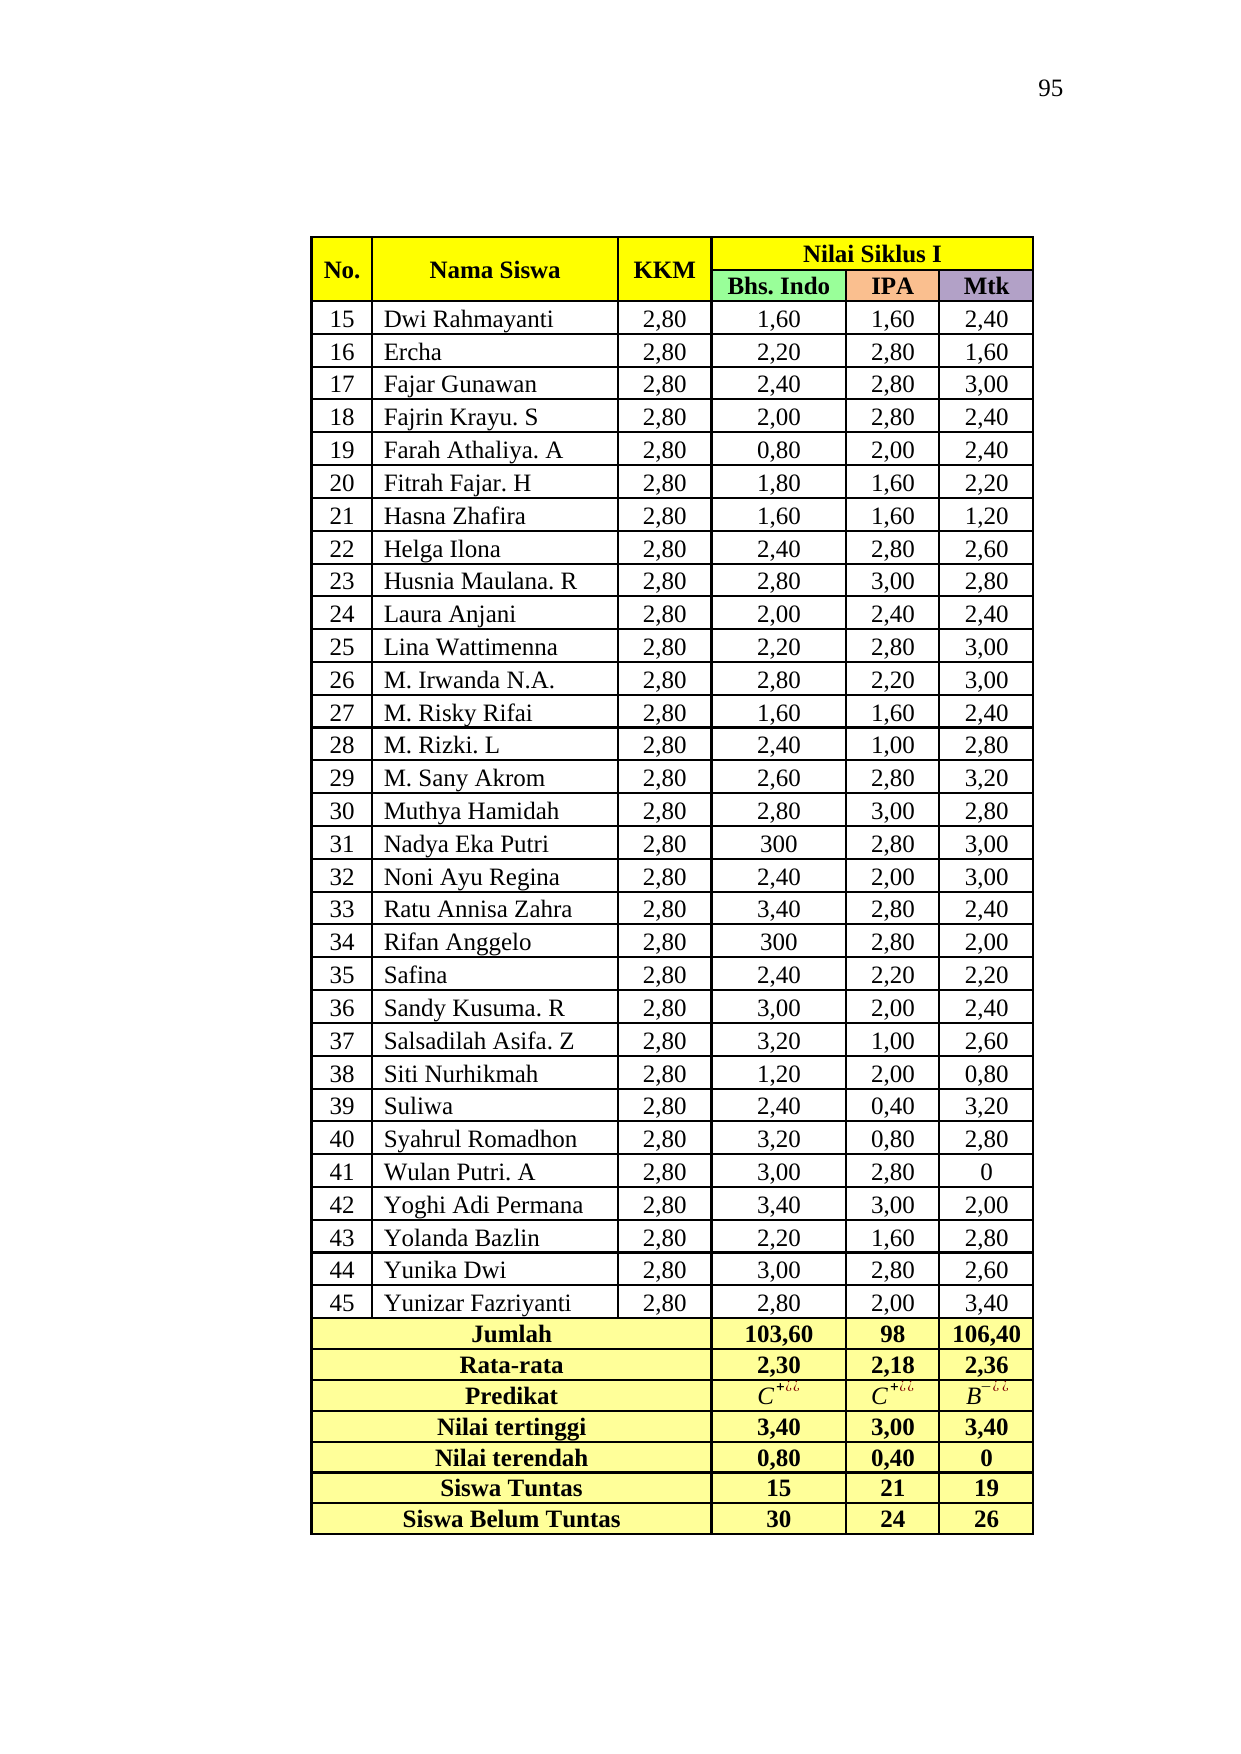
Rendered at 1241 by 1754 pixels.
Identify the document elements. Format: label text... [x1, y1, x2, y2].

table_cell 2,80 [619, 1024, 710, 1054]
table_cell Ratu Annisa Zahra [373, 893, 617, 923]
table_cell 2,40 [940, 400, 1032, 431]
table_cell 3,00 [847, 565, 938, 595]
table_cell 1,60 [713, 696, 845, 726]
table_cell 3,00 [847, 1188, 938, 1219]
table_cell 44 [313, 1254, 371, 1284]
table_cell 35 [313, 958, 371, 989]
table_cell 2,80 [619, 1057, 710, 1087]
table_cell [847, 1381, 938, 1410]
table_cell 2,80 [847, 761, 938, 792]
table_cell 2,80 [713, 565, 845, 595]
table_cell 2,00 [713, 400, 845, 431]
table_cell 2,80 [847, 827, 938, 858]
table_cell 3,40 [713, 893, 845, 923]
table_cell 300 [713, 827, 845, 858]
table_cell Laura Anjani [373, 597, 617, 628]
table_cell 2,00 [847, 1057, 938, 1087]
table_cell 21 [847, 1474, 938, 1502]
table_cell 2,80 [847, 368, 938, 398]
table_cell 2,80 [619, 1286, 710, 1317]
table_cell 2,80 [619, 827, 710, 858]
table_cell 2,40 [713, 860, 845, 891]
table_cell Sandy Kusuma. R [373, 991, 617, 1022]
table_cell M. Irwanda N.A. [373, 663, 617, 694]
table_cell 1,60 [847, 1221, 938, 1251]
table_cell 3,00 [940, 663, 1032, 694]
table_cell Salsadilah Asifa. Z [373, 1024, 617, 1054]
table_cell 37 [313, 1024, 371, 1054]
table_cell 2,80 [619, 893, 710, 923]
table_cell 2,80 [619, 1221, 710, 1251]
table_cell 2,80 [619, 433, 710, 464]
table_cell 2,40 [940, 302, 1032, 333]
table_cell 2,40 [940, 893, 1032, 923]
table_cell 2,40 [713, 532, 845, 562]
table_cell 0 [940, 1443, 1032, 1471]
table_cell Jumlah [313, 1319, 710, 1348]
table_cell 2,00 [847, 991, 938, 1022]
table_cell 2,40 [847, 597, 938, 628]
table_header KKM [619, 238, 710, 300]
table_cell Rifan Anggelo [373, 925, 617, 956]
table_cell 2,80 [619, 565, 710, 595]
table_cell 16 [313, 335, 371, 366]
table_cell 2,80 [940, 1221, 1032, 1251]
table_cell 2,00 [847, 860, 938, 891]
table_cell 2,40 [940, 433, 1032, 464]
table_cell Bhs. Indo [713, 271, 845, 300]
table_cell Safina [373, 958, 617, 989]
table_cell 1,00 [847, 729, 938, 759]
table_cell 2,20 [713, 335, 845, 366]
table_cell Nilai terendah [313, 1443, 710, 1471]
table_cell 2,80 [619, 400, 710, 431]
table_cell 2,80 [619, 663, 710, 694]
table_cell 26 [313, 663, 371, 694]
table_cell 2,80 [713, 794, 845, 825]
table_cell Rata-rata [313, 1350, 710, 1379]
table_cell 2,80 [940, 729, 1032, 759]
table_header Nama Siswa [373, 238, 617, 300]
table_cell 23 [313, 565, 371, 595]
table_cell 2,00 [940, 1188, 1032, 1219]
table_cell 3,40 [940, 1412, 1032, 1441]
table_cell 36 [313, 991, 371, 1022]
table_cell Siti Nurhikmah [373, 1057, 617, 1087]
table_cell 2,20 [940, 958, 1032, 989]
table_cell 2,80 [619, 597, 710, 628]
table_cell 33 [313, 893, 371, 923]
table_cell 3,20 [940, 761, 1032, 792]
table_cell Predikat [313, 1381, 710, 1410]
table_cell Hasna Zhafira [373, 499, 617, 529]
table_cell 3,20 [940, 1090, 1032, 1120]
table_cell M. Rizki. L [373, 729, 617, 759]
table_cell 3,40 [940, 1286, 1032, 1317]
table_cell 2,40 [713, 1090, 845, 1120]
table_cell 2,20 [940, 466, 1032, 497]
table_cell Yunika Dwi [373, 1254, 617, 1284]
table_cell 3,20 [713, 1024, 845, 1054]
table_cell 2,00 [847, 1286, 938, 1317]
table_cell 1,00 [847, 1024, 938, 1054]
table_cell 2,80 [619, 499, 710, 529]
table_cell Wulan Putri. A [373, 1155, 617, 1186]
table_cell Syahrul Romadhon [373, 1122, 617, 1153]
table_cell 2,30 [713, 1350, 845, 1379]
table_cell 2,80 [847, 1254, 938, 1284]
table_cell 1,60 [847, 302, 938, 333]
table_cell 2,60 [940, 1024, 1032, 1054]
table_cell 2,80 [619, 991, 710, 1022]
table_cell Yoghi Adi Permana [373, 1188, 617, 1219]
table_cell 21 [313, 499, 371, 529]
table_cell 2,80 [847, 532, 938, 562]
table_cell 2,80 [847, 893, 938, 923]
table_cell M. Sany Akrom [373, 761, 617, 792]
table_cell Nadya Eka Putri [373, 827, 617, 858]
table_cell 22 [313, 532, 371, 562]
table_cell 2,80 [847, 335, 938, 366]
table_cell 26 [940, 1504, 1032, 1533]
table_cell 30 [713, 1504, 845, 1533]
table_cell Fajar Gunawan [373, 368, 617, 398]
table_cell 2,80 [847, 630, 938, 661]
table_cell 1,60 [940, 335, 1032, 366]
table_cell 2,80 [619, 794, 710, 825]
table_cell 2,80 [619, 860, 710, 891]
table_cell 1,60 [713, 302, 845, 333]
table_cell 1,60 [847, 499, 938, 529]
table_cell 15 [313, 302, 371, 333]
table_cell 2,18 [847, 1350, 938, 1379]
table_cell 27 [313, 696, 371, 726]
table_cell 25 [313, 630, 371, 661]
table_cell Yunizar Fazriyanti [373, 1286, 617, 1317]
table_cell 3,40 [713, 1188, 845, 1219]
table_cell [940, 1381, 1032, 1410]
table_cell 2,80 [619, 958, 710, 989]
table_cell 2,80 [619, 302, 710, 333]
table_cell 3,00 [940, 860, 1032, 891]
table_cell 2,40 [940, 696, 1032, 726]
table_cell Fitrah Fajar. H [373, 466, 617, 497]
table_cell 40 [313, 1122, 371, 1153]
table_cell Suliwa [373, 1090, 617, 1120]
table_cell [713, 1381, 845, 1410]
table_cell 2,80 [619, 729, 710, 759]
table_cell 0 [940, 1155, 1032, 1186]
table_cell 2,40 [713, 729, 845, 759]
table_cell M. Risky Rifai [373, 696, 617, 726]
table_cell 45 [313, 1286, 371, 1317]
table_cell 3,00 [847, 1412, 938, 1441]
table_cell 15 [713, 1474, 845, 1502]
table_cell 2,80 [713, 1286, 845, 1317]
table_cell Helga Ilona [373, 532, 617, 562]
table_cell 2,80 [713, 663, 845, 694]
table_cell IPA [847, 271, 938, 300]
table_cell 20 [313, 466, 371, 497]
table_cell 2,80 [619, 1254, 710, 1284]
table_cell 3,00 [940, 827, 1032, 858]
table_cell 0,80 [713, 1443, 845, 1471]
table_cell Dwi Rahmayanti [373, 302, 617, 333]
table_cell 2,40 [940, 991, 1032, 1022]
table_cell Ercha [373, 335, 617, 366]
table_cell 103,60 [713, 1319, 845, 1348]
table_cell 3,20 [713, 1122, 845, 1153]
table_cell 2,80 [619, 532, 710, 562]
table_cell 3,00 [940, 368, 1032, 398]
table_cell 19 [313, 433, 371, 464]
table_cell 2,20 [713, 1221, 845, 1251]
table_cell Lina Wattimenna [373, 630, 617, 661]
table_cell 2,60 [713, 761, 845, 792]
table_cell 2,80 [847, 925, 938, 956]
table_cell 1,60 [713, 499, 845, 529]
table_cell 24 [313, 597, 371, 628]
table_cell 29 [313, 761, 371, 792]
table_cell 2,20 [847, 958, 938, 989]
table_cell 19 [940, 1474, 1032, 1502]
table_cell 0,40 [847, 1443, 938, 1471]
table_cell 17 [313, 368, 371, 398]
table_cell 3,00 [713, 1254, 845, 1284]
table_cell 2,00 [713, 597, 845, 628]
table_cell 2,20 [847, 663, 938, 694]
table_header No. [313, 238, 371, 300]
table_cell 28 [313, 729, 371, 759]
table_cell 2,80 [940, 794, 1032, 825]
table_cell 2,80 [619, 1155, 710, 1186]
table_cell 3,40 [713, 1412, 845, 1441]
table_cell 3,00 [713, 991, 845, 1022]
table_cell Fajrin Krayu. S [373, 400, 617, 431]
table_cell 2,00 [940, 925, 1032, 956]
table_cell 3,00 [940, 630, 1032, 661]
table_cell Husnia Maulana. R [373, 565, 617, 595]
table_cell 0,80 [847, 1122, 938, 1153]
table_cell 2,80 [940, 1122, 1032, 1153]
table_cell 2,40 [713, 958, 845, 989]
table_cell 2,80 [619, 1122, 710, 1153]
table_cell 2,80 [619, 1090, 710, 1120]
table_cell 2,40 [713, 368, 845, 398]
table_cell Mtk [940, 271, 1032, 300]
table_cell 43 [313, 1221, 371, 1251]
table_cell 1,60 [847, 466, 938, 497]
table_cell 2,80 [619, 368, 710, 398]
table_cell 3,00 [713, 1155, 845, 1186]
table_cell 32 [313, 860, 371, 891]
table_cell 2,40 [940, 597, 1032, 628]
table_cell Siswa Belum Tuntas [313, 1504, 710, 1533]
table_cell 3,00 [847, 794, 938, 825]
table_cell 0,80 [940, 1057, 1032, 1087]
table_cell 42 [313, 1188, 371, 1219]
table_cell 24 [847, 1504, 938, 1533]
table_cell 2,60 [940, 532, 1032, 562]
table_cell 31 [313, 827, 371, 858]
table_cell Noni Ayu Regina [373, 860, 617, 891]
table_cell Nilai tertinggi [313, 1412, 710, 1441]
table_cell 18 [313, 400, 371, 431]
table_cell 2,80 [847, 400, 938, 431]
table_cell Muthya Hamidah [373, 794, 617, 825]
table_cell 2,80 [619, 1188, 710, 1219]
table_cell 41 [313, 1155, 371, 1186]
table_cell 1,20 [940, 499, 1032, 529]
table_cell 1,20 [713, 1057, 845, 1087]
table_cell 2,20 [713, 630, 845, 661]
table_header Nilai Siklus I [713, 238, 1032, 269]
table_cell 2,80 [847, 1155, 938, 1186]
table_cell Yolanda Bazlin [373, 1221, 617, 1251]
table_cell 2,80 [619, 696, 710, 726]
table_cell 1,80 [713, 466, 845, 497]
table_cell 0,40 [847, 1090, 938, 1120]
table_cell 2,80 [619, 761, 710, 792]
table_cell 38 [313, 1057, 371, 1087]
table_cell 2,00 [847, 433, 938, 464]
table_cell Farah Athaliya. A [373, 433, 617, 464]
table_cell 2,36 [940, 1350, 1032, 1379]
table_cell 2,60 [940, 1254, 1032, 1284]
table_cell 39 [313, 1090, 371, 1120]
table_cell Siswa Tuntas [313, 1474, 710, 1502]
table_cell 2,80 [940, 565, 1032, 595]
table_cell 2,80 [619, 335, 710, 366]
table_cell 0,80 [713, 433, 845, 464]
table_cell 34 [313, 925, 371, 956]
table_cell 30 [313, 794, 371, 825]
table_cell 2,80 [619, 925, 710, 956]
table_cell 1,60 [847, 696, 938, 726]
table_cell 98 [847, 1319, 938, 1348]
table_cell 300 [713, 925, 845, 956]
table_cell 106,40 [940, 1319, 1032, 1348]
table_cell 2,80 [619, 630, 710, 661]
table_cell 2,80 [619, 466, 710, 497]
